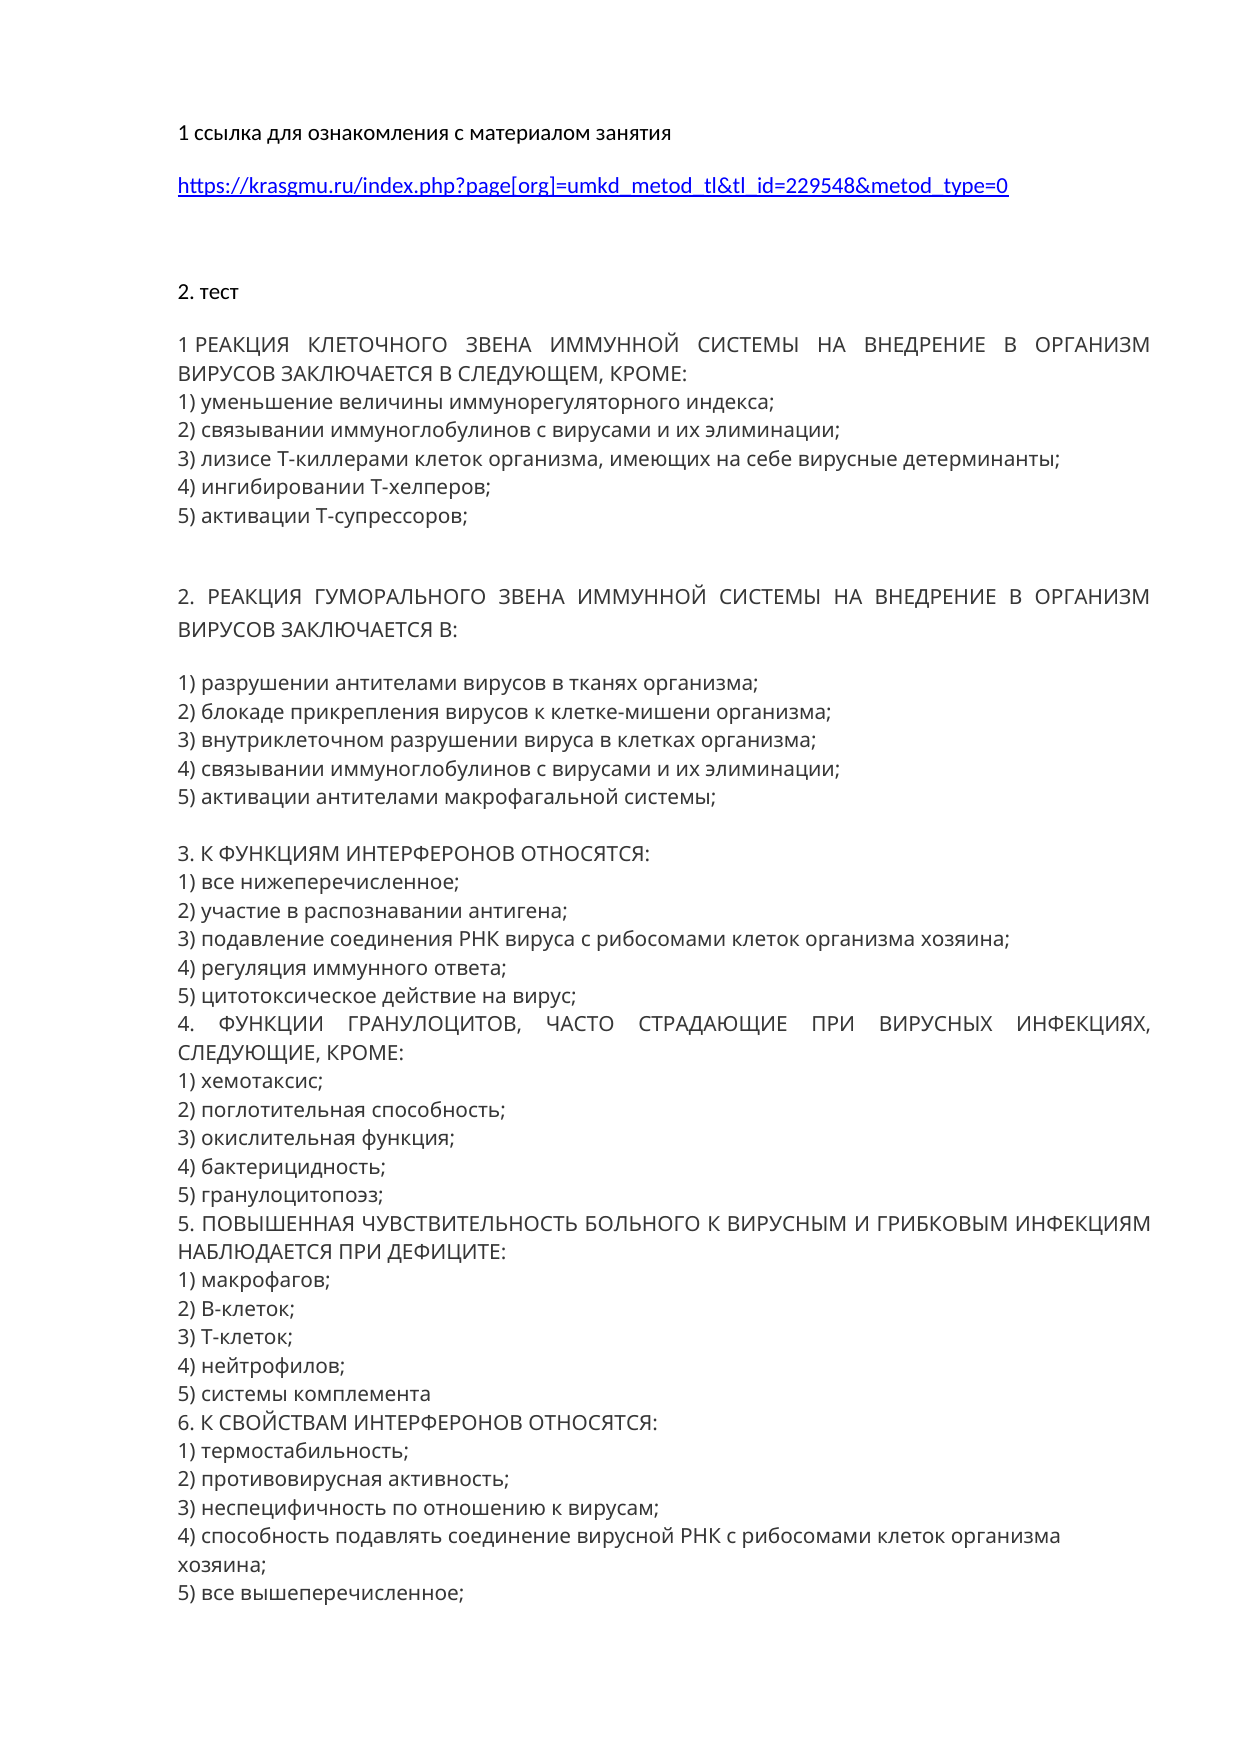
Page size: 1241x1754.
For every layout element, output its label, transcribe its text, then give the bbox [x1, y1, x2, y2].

text 1) разрушении антителами вирусов в тканях организма; [177, 668, 1152, 697]
text 5) системы комплемента [177, 1379, 1152, 1408]
text 3) Т-клеток; [177, 1322, 1152, 1351]
text 2) противовирусная активность; [177, 1464, 1152, 1493]
text 5. ПОВЫШЕННАЯ ЧУВСТВИТЕЛЬНОСТЬ БОЛЬНОГО К ВИРУСНЫМ И ГРИБКОВЫМ ИНФЕКЦИЯМ НАБЛЮДАЕТСЯ ПРИ ДЕФИЦИТЕ: [177, 1209, 1152, 1266]
text https://krasgmu.ru/index.php?page[org]=umkd_metod_tl&tl_id=229548&metod_type=0 [177, 171, 1152, 199]
text 2. РЕАКЦИЯ ГУМОРАЛЬНОГО ЗВЕНА ИММУННОЙ СИСТЕМЫ НА ВНЕДРЕНИЕ В ОРГАНИЗМ ВИРУСОВ ЗАКЛЮЧАЕТСЯ В: [177, 582, 1152, 643]
text 2) блокаде прикрепления вирусов к клетке-мишени организма; [177, 697, 1152, 725]
text 3) лизисе Т-киллерами клеток организма, имеющих на себе вирусные детерминанты; [177, 444, 1152, 472]
text 1 ссылка для ознакомления с материалом занятия [177, 118, 1152, 146]
text 4. ФУНКЦИИ ГРАНУЛОЦИТОВ, ЧАСТО СТРАДАЮЩИЕ ПРИ ВИРУСНЫХ ИНФЕКЦИЯХ, СЛЕДУЮЩИЕ, КРОМЕ: [177, 1009, 1152, 1066]
text 1) термостабильность; [177, 1436, 1152, 1464]
text 1 РЕАКЦИЯ КЛЕТОЧНОГО ЗВЕНА ИММУННОЙ СИСТЕМЫ НА ВНЕДРЕНИЕ В ОРГАНИЗМ ВИРУСОВ ЗАКЛЮЧАЕТСЯ В СЛЕДУЮЩЕМ, КРОМЕ: [177, 330, 1152, 387]
text 6. К СВОЙСТВАМ ИНТЕРФЕРОНОВ ОТНОСЯТСЯ: [177, 1408, 1152, 1436]
text 4) регуляция иммунного ответа; [177, 953, 1152, 981]
text 3) неспецифичность по отношению к вирусам; [177, 1493, 1152, 1521]
text 1) уменьшение величины иммунорегуляторного индекса; [177, 387, 1152, 416]
text 3) внутриклеточном разрушении вируса в клетках организма; [177, 725, 1152, 754]
text 3. К ФУНКЦИЯМ ИНТЕРФЕРОНОВ ОТНОСЯТСЯ: [177, 839, 1152, 867]
text 2) связывании иммуноглобулинов с вирусами и их элиминации; [177, 416, 1152, 444]
text 1) все нижеперечисленное; [177, 867, 1152, 896]
text 3) окислительная функция; [177, 1123, 1152, 1152]
text 4) бактерицидность; [177, 1152, 1152, 1180]
text 5) активации антителами макрофагальной системы; [177, 782, 1152, 811]
text 5) активации Т-супрессоров; [177, 501, 1152, 529]
text 5) цитотоксическое действие на вирус; [177, 981, 1152, 1009]
text 4) нейтрофилов; [177, 1351, 1152, 1379]
text 1) макрофагов; [177, 1266, 1152, 1294]
text 5) гранулоцитопоэз; [177, 1180, 1152, 1209]
text 3) подавление соединения РНК вируса с рибосомами клеток организма хозяина; [177, 924, 1152, 953]
text 4) способность подавлять соединение вирусной РНК с рибосомами клеток организма хозяина; [177, 1521, 1152, 1578]
text 4) ингибировании Т-хелперов; [177, 472, 1152, 501]
text 1) хемотаксис; [177, 1066, 1152, 1095]
text 2) В-клеток; [177, 1294, 1152, 1322]
text 2) участие в распознавании антигена; [177, 896, 1152, 924]
text 2) поглотительная способность; [177, 1095, 1152, 1123]
text 2. тест [177, 277, 1152, 305]
text 5) все вышеперечисленное; [177, 1578, 1152, 1607]
text 4) связывании иммуноглобулинов с вирусами и их элиминации; [177, 754, 1152, 782]
